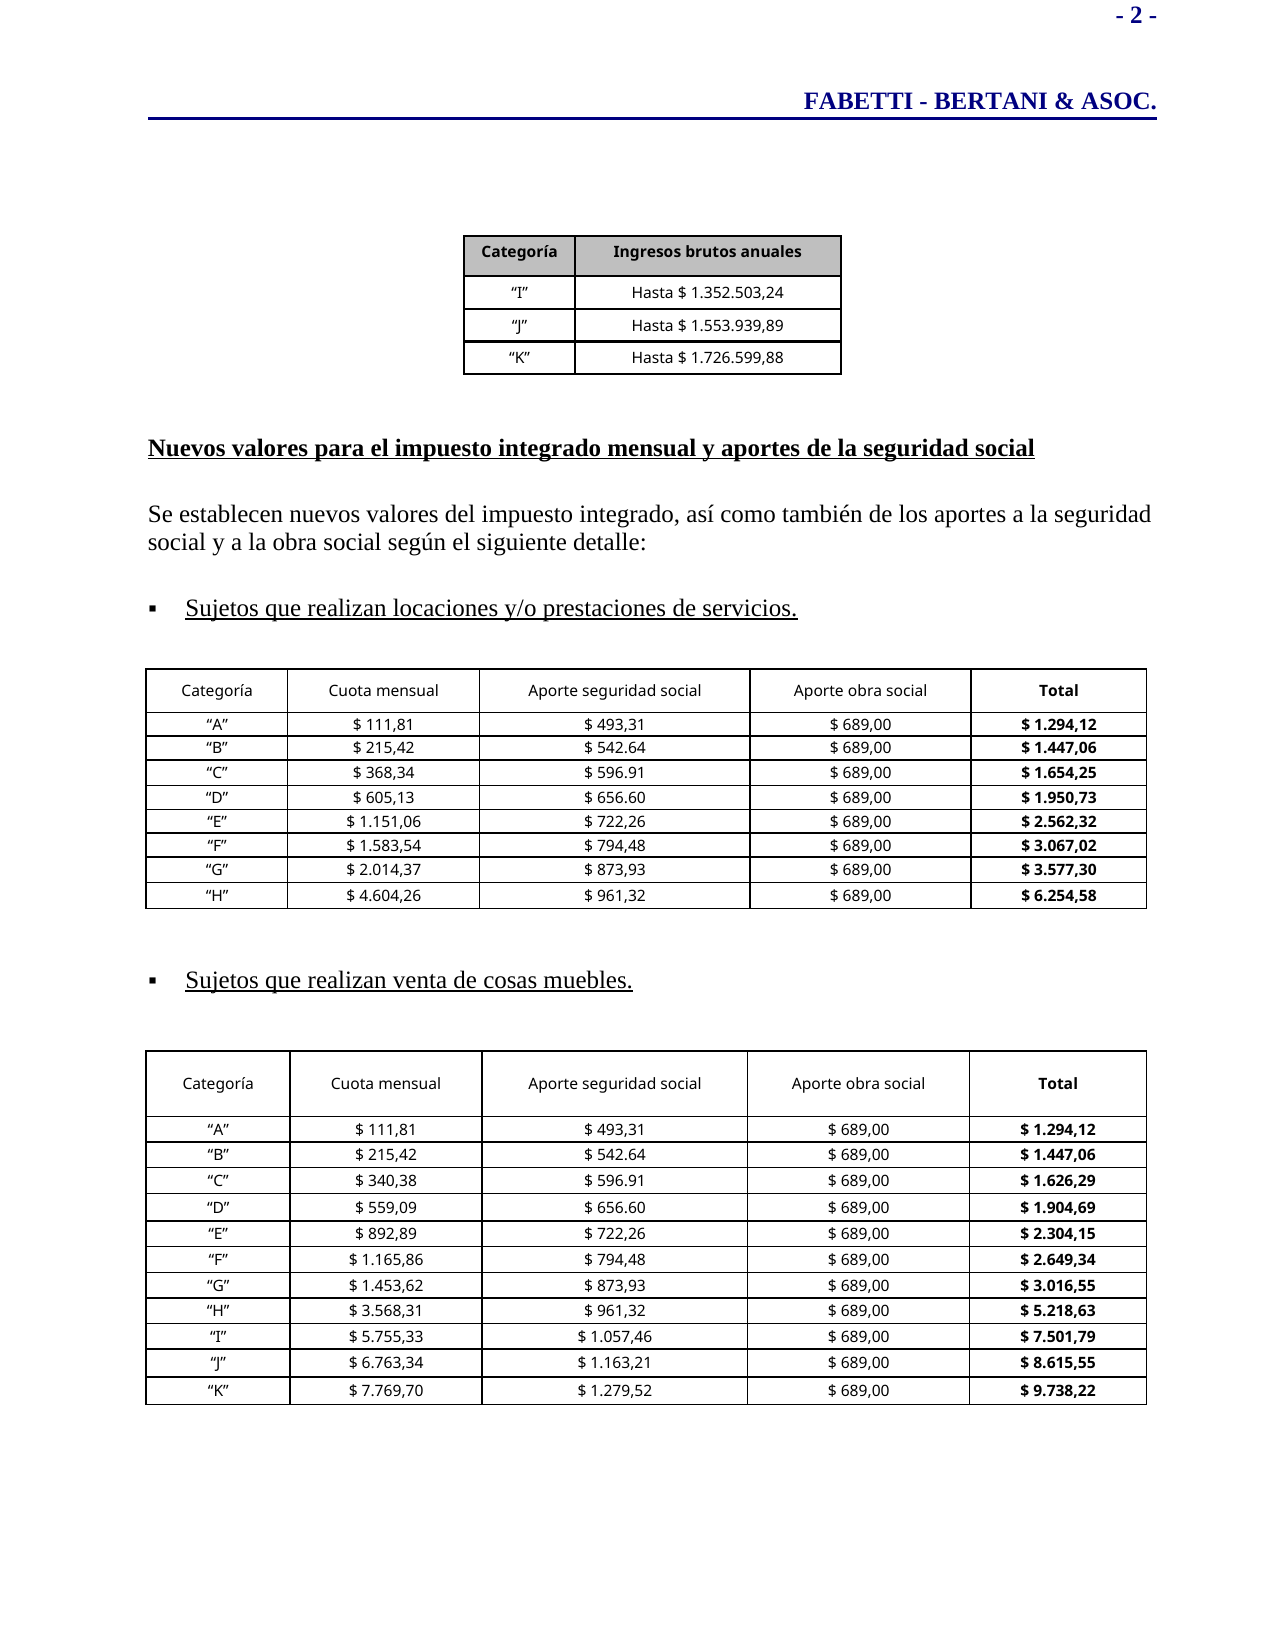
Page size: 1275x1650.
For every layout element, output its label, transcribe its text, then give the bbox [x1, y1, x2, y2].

table_cell “D” [147, 1194, 289, 1220]
table_cell $ 1.163,21 [483, 1350, 747, 1376]
table_cell $ 3.067,02 [972, 834, 1146, 856]
text Nuevos valores para el impuesto integrado mensual y aportes de la seguridad social [148, 433, 1157, 462]
table_cell $ 1.165,86 [291, 1247, 481, 1271]
table_cell $ 873,93 [483, 1273, 747, 1297]
table_cell $ 368,34 [288, 761, 479, 785]
table_cell “H” [147, 1299, 289, 1323]
table_cell $ 689,00 [748, 1324, 969, 1348]
table_cell $ 5.218,63 [970, 1299, 1146, 1323]
table_cell $ 7.501,79 [970, 1324, 1146, 1348]
table_cell $ 493,31 [480, 713, 749, 735]
table_cell $ 689,00 [748, 1194, 969, 1220]
table_cell $ 689,00 [748, 1222, 969, 1246]
table_header Total [972, 670, 1146, 712]
table_cell $ 961,32 [480, 883, 749, 907]
table_cell $ 1.904,69 [970, 1194, 1146, 1220]
table_cell $ 1.447,06 [972, 737, 1146, 759]
table_cell $ 2.014,37 [288, 858, 479, 882]
table_cell $ 689,00 [751, 761, 970, 785]
table_cell Hasta $ 1.726.599,88 [576, 343, 840, 373]
table_cell “E” [147, 1222, 289, 1246]
table_cell $ 1.294,12 [972, 713, 1146, 735]
table_cell $ 4.604,26 [288, 883, 479, 907]
table_cell $ 689,00 [751, 834, 970, 856]
table_cell “A” [147, 1117, 289, 1141]
table_cell “F” [147, 834, 287, 856]
table_cell $ 722,26 [483, 1222, 747, 1246]
table_cell $ 1.057,46 [483, 1324, 747, 1348]
table_cell $ 111,81 [291, 1117, 481, 1141]
table_cell $ 605,13 [288, 786, 479, 808]
table_cell $ 215,42 [288, 737, 479, 759]
table_cell $ 2.649,34 [970, 1247, 1146, 1271]
table_cell $ 689,00 [748, 1299, 969, 1323]
table_header Categoría [465, 237, 574, 266]
table_cell “F” [147, 1247, 289, 1271]
table_cell “C” [147, 1168, 289, 1192]
table_cell $ 6.254,58 [972, 883, 1146, 907]
table_cell “K” [465, 343, 574, 373]
table_cell $ 689,00 [751, 713, 970, 735]
table_cell $ 1.279,52 [483, 1378, 747, 1404]
table_cell “B” [147, 737, 287, 759]
table_cell $ 1.626,29 [970, 1168, 1146, 1192]
table_cell $ 1.151,06 [288, 810, 479, 832]
table_cell $ 722,26 [480, 810, 749, 832]
table_header Aporte seguridad social [483, 1052, 747, 1116]
table_cell $ 689,00 [748, 1273, 969, 1297]
table_cell $ 542.64 [483, 1143, 747, 1167]
table_cell [576, 266, 840, 275]
table_cell $ 5.755,33 [291, 1324, 481, 1348]
table_cell $ 3.568,31 [291, 1299, 481, 1323]
table_cell “C” [147, 761, 287, 785]
table_cell “I” [465, 277, 574, 308]
table_cell $ 794,48 [480, 834, 749, 856]
table_cell $ 340,38 [291, 1168, 481, 1192]
table_cell $ 689,00 [751, 737, 970, 759]
table_cell $ 7.769,70 [291, 1378, 481, 1404]
table_cell $ 9.738,22 [970, 1378, 1146, 1404]
table_cell $ 1.447,06 [970, 1143, 1146, 1167]
table_cell $ 8.615,55 [970, 1350, 1146, 1376]
table_cell “K” [147, 1378, 289, 1404]
table_cell $ 689,00 [751, 786, 970, 808]
table_cell $ 1.950,73 [972, 786, 1146, 808]
text Se establecen nuevos valores del impuesto integrado, así como también de los aportes a la seguridad social y a la obra social según el siguiente detalle: [148, 499, 1152, 556]
table_cell $ 3.016,55 [970, 1273, 1146, 1297]
table_cell $ 1.654,25 [972, 761, 1146, 785]
table_cell $ 596.91 [480, 761, 749, 785]
table_cell “H” [147, 883, 287, 907]
table_cell $ 6.763,34 [291, 1350, 481, 1376]
table_cell $ 961,32 [483, 1299, 747, 1323]
table_cell “A” [147, 713, 287, 735]
table_header Ingresos brutos anuales [576, 237, 840, 266]
table_header Aporte seguridad social [480, 670, 749, 712]
table_header Aporte obra social [751, 670, 970, 712]
table_cell $ 689,00 [748, 1378, 969, 1404]
table_cell $ 794,48 [483, 1247, 747, 1271]
table_cell Hasta $ 1.553.939,89 [576, 310, 840, 340]
table_cell $ 493,31 [483, 1117, 747, 1141]
table_cell $ 689,00 [748, 1350, 969, 1376]
table_cell $ 1.583,54 [288, 834, 479, 856]
table_cell $ 2.304,15 [970, 1222, 1146, 1246]
table_header Total [970, 1052, 1146, 1116]
table_header Aporte obra social [748, 1052, 969, 1116]
table_cell Hasta $ 1.352.503,24 [576, 277, 840, 308]
table_cell “G” [147, 858, 287, 882]
table_header Cuota mensual [288, 670, 479, 712]
table_cell $ 542.64 [480, 737, 749, 759]
table_cell $ 1.294,12 [970, 1117, 1146, 1141]
table_cell $ 559,09 [291, 1194, 481, 1220]
table_cell $ 689,00 [751, 810, 970, 832]
table_cell $ 689,00 [751, 883, 970, 907]
table_cell $ 689,00 [748, 1143, 969, 1167]
table_cell $ 3.577,30 [972, 858, 1146, 882]
table_cell $ 111,81 [288, 713, 479, 735]
table_cell “J” [465, 310, 574, 340]
table_cell $ 215,42 [291, 1143, 481, 1167]
table_cell $ 892,89 [291, 1222, 481, 1246]
table_cell $ 689,00 [748, 1117, 969, 1141]
list Sujetos que realizan locaciones y/o prestaciones de servicios. [148, 593, 1157, 622]
table_cell “J” [147, 1350, 289, 1376]
table_cell “G” [147, 1273, 289, 1297]
table_cell $ 689,00 [751, 858, 970, 882]
table_cell $ 656.60 [483, 1194, 747, 1220]
table_cell “E” [147, 810, 287, 832]
table_cell $ 689,00 [748, 1168, 969, 1192]
table_cell $ 1.453,62 [291, 1273, 481, 1297]
table_cell “I” [147, 1324, 289, 1348]
table_cell “D” [147, 786, 287, 808]
table_cell $ 689,00 [748, 1247, 969, 1271]
table_header Categoría [147, 670, 287, 712]
table_cell “B” [147, 1143, 289, 1167]
table_cell [465, 266, 574, 275]
list Sujetos que realizan venta de cosas muebles. [148, 965, 1157, 994]
table_cell $ 596.91 [483, 1168, 747, 1192]
table_header Categoría [147, 1052, 289, 1116]
table_cell $ 873,93 [480, 858, 749, 882]
table_cell $ 2.562,32 [972, 810, 1146, 832]
table_cell $ 656.60 [480, 786, 749, 808]
table_header Cuota mensual [291, 1052, 481, 1116]
